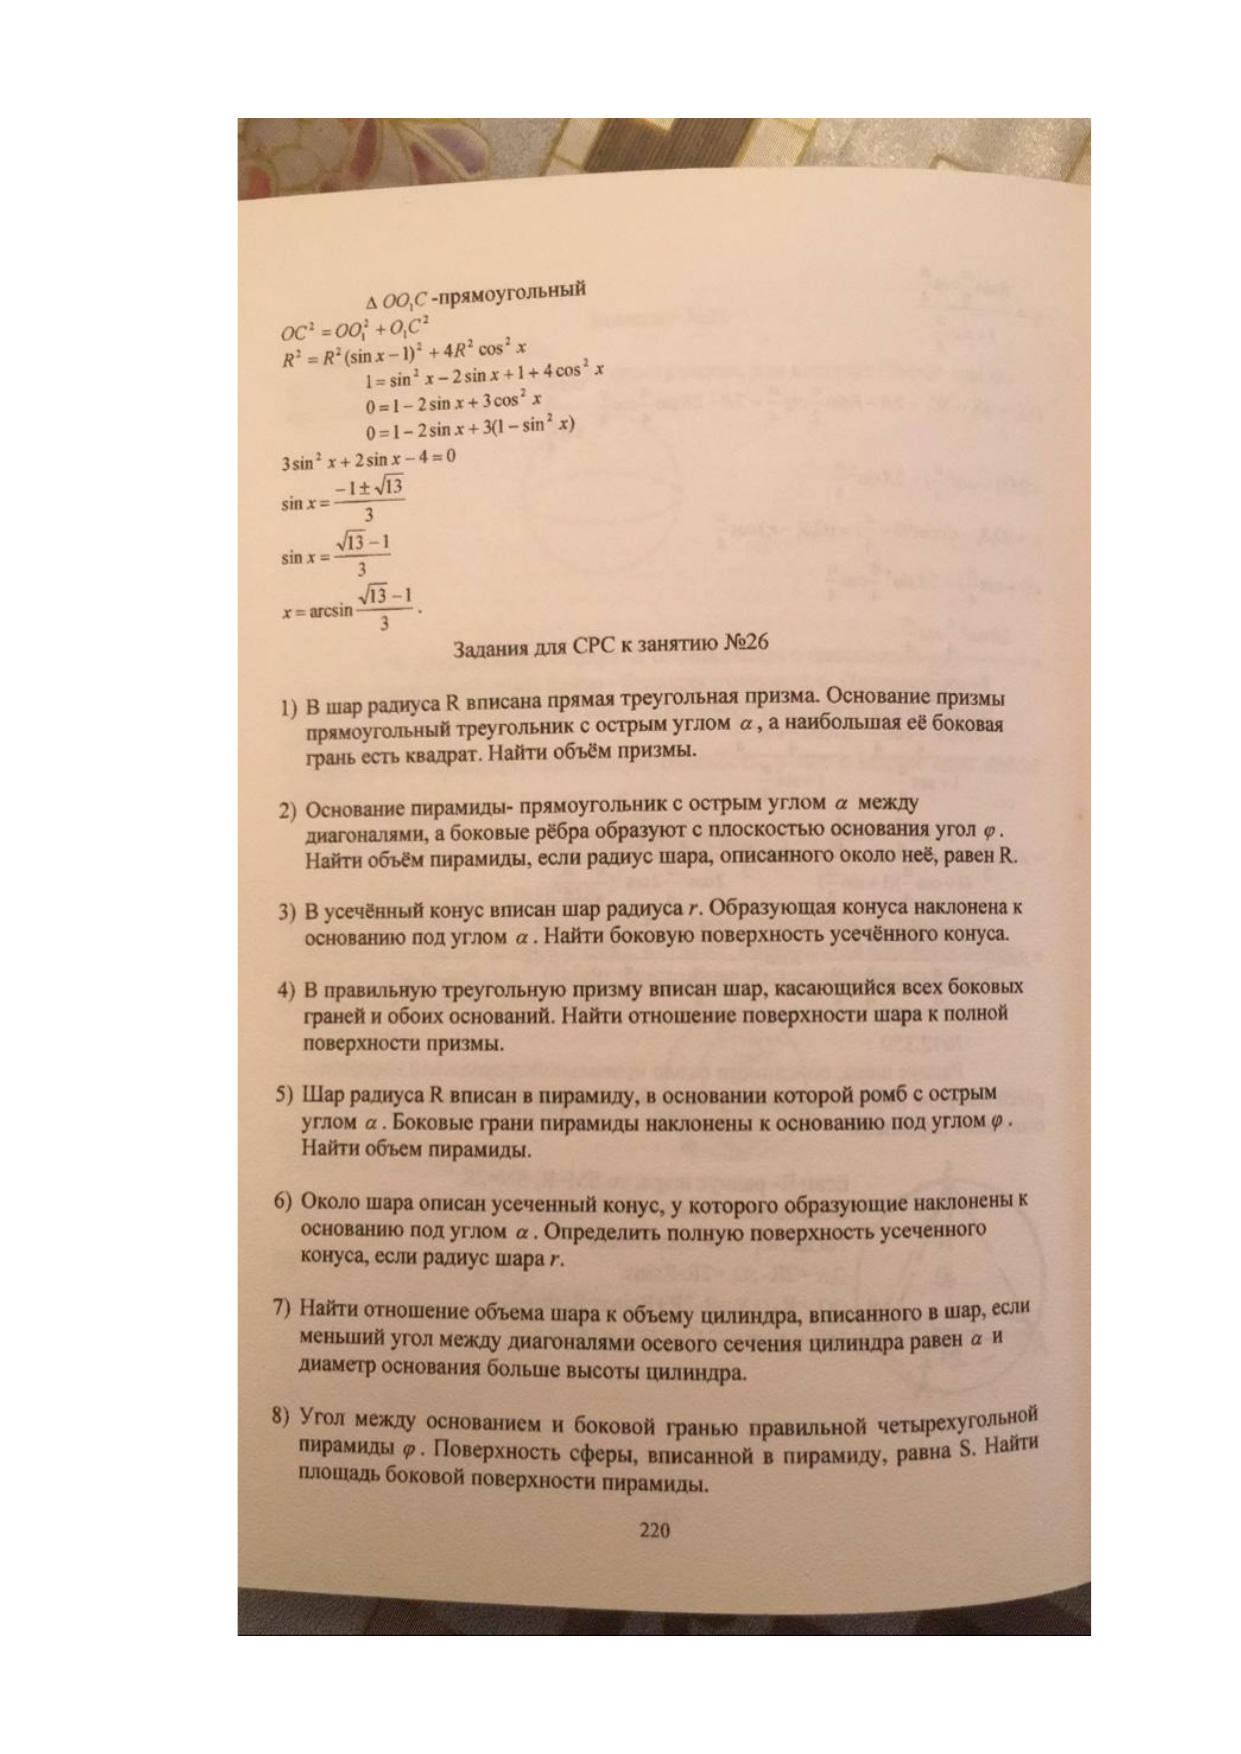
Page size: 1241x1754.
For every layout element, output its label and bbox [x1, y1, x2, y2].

picture [237, 118, 1092, 1636]
